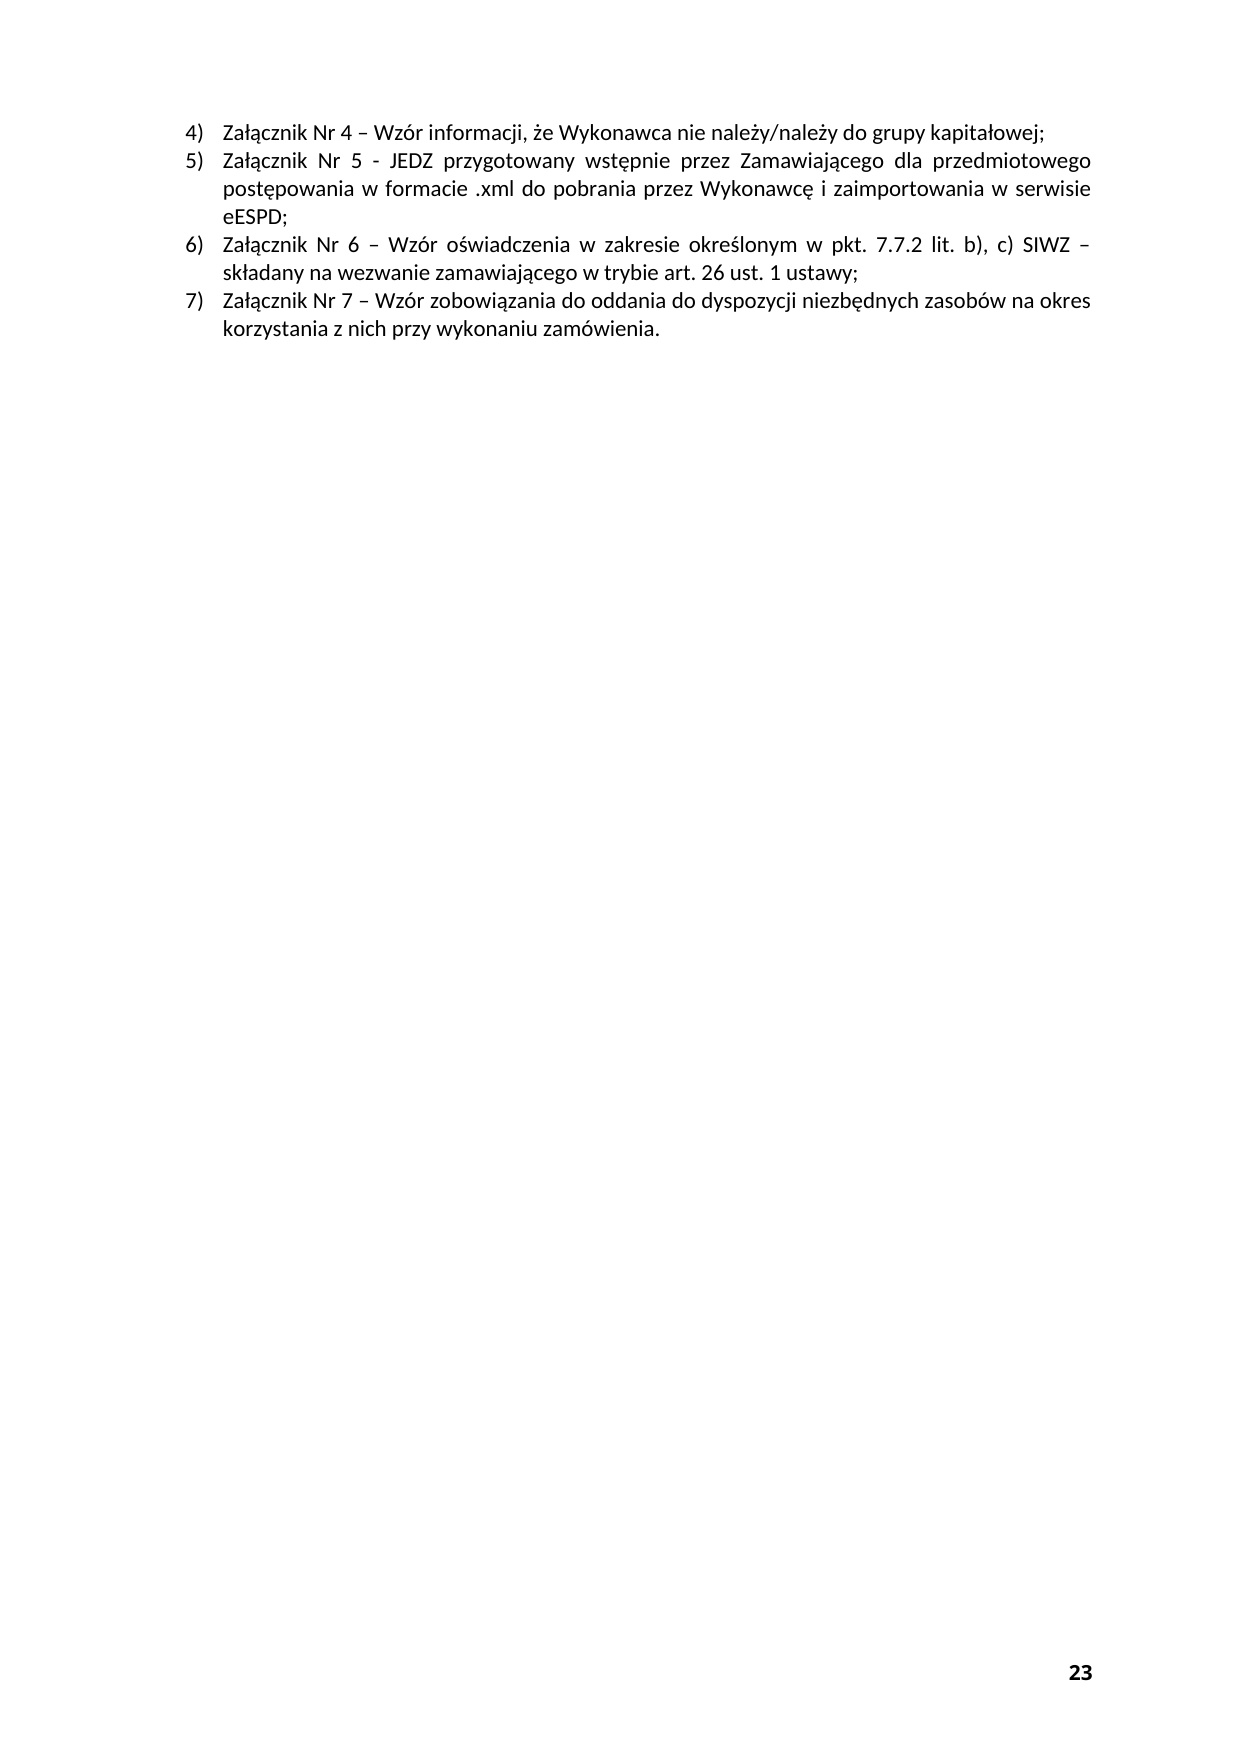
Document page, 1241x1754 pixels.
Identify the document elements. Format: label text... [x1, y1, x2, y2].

list Załącznik Nr 7 – Wzór zobowiązania do oddania do dyspozycji niezbędnych zasobów na okres korzystania z nich przy wykonaniu zamówienia. [185, 286, 1092, 342]
list Załącznik Nr 6 – Wzór oświadczenia w zakresie określonym w pkt. 7.7.2 lit. b), c) SIWZ – składany na wezwanie zamawiającego w trybie art. 26 ust. 1 ustawy; [185, 230, 1092, 286]
list Załącznik Nr 4 – Wzór informacji, że Wykonawca nie należy/należy do grupy kapitałowej; [185, 118, 1092, 146]
list Załącznik Nr 5 - JEDZ przygotowany wstępnie przez Zamawiającego dla przedmiotowego postępowania w formacie .xml do pobrania przez Wykonawcę i zaimportowania w serwisie eESPD; [185, 146, 1092, 230]
